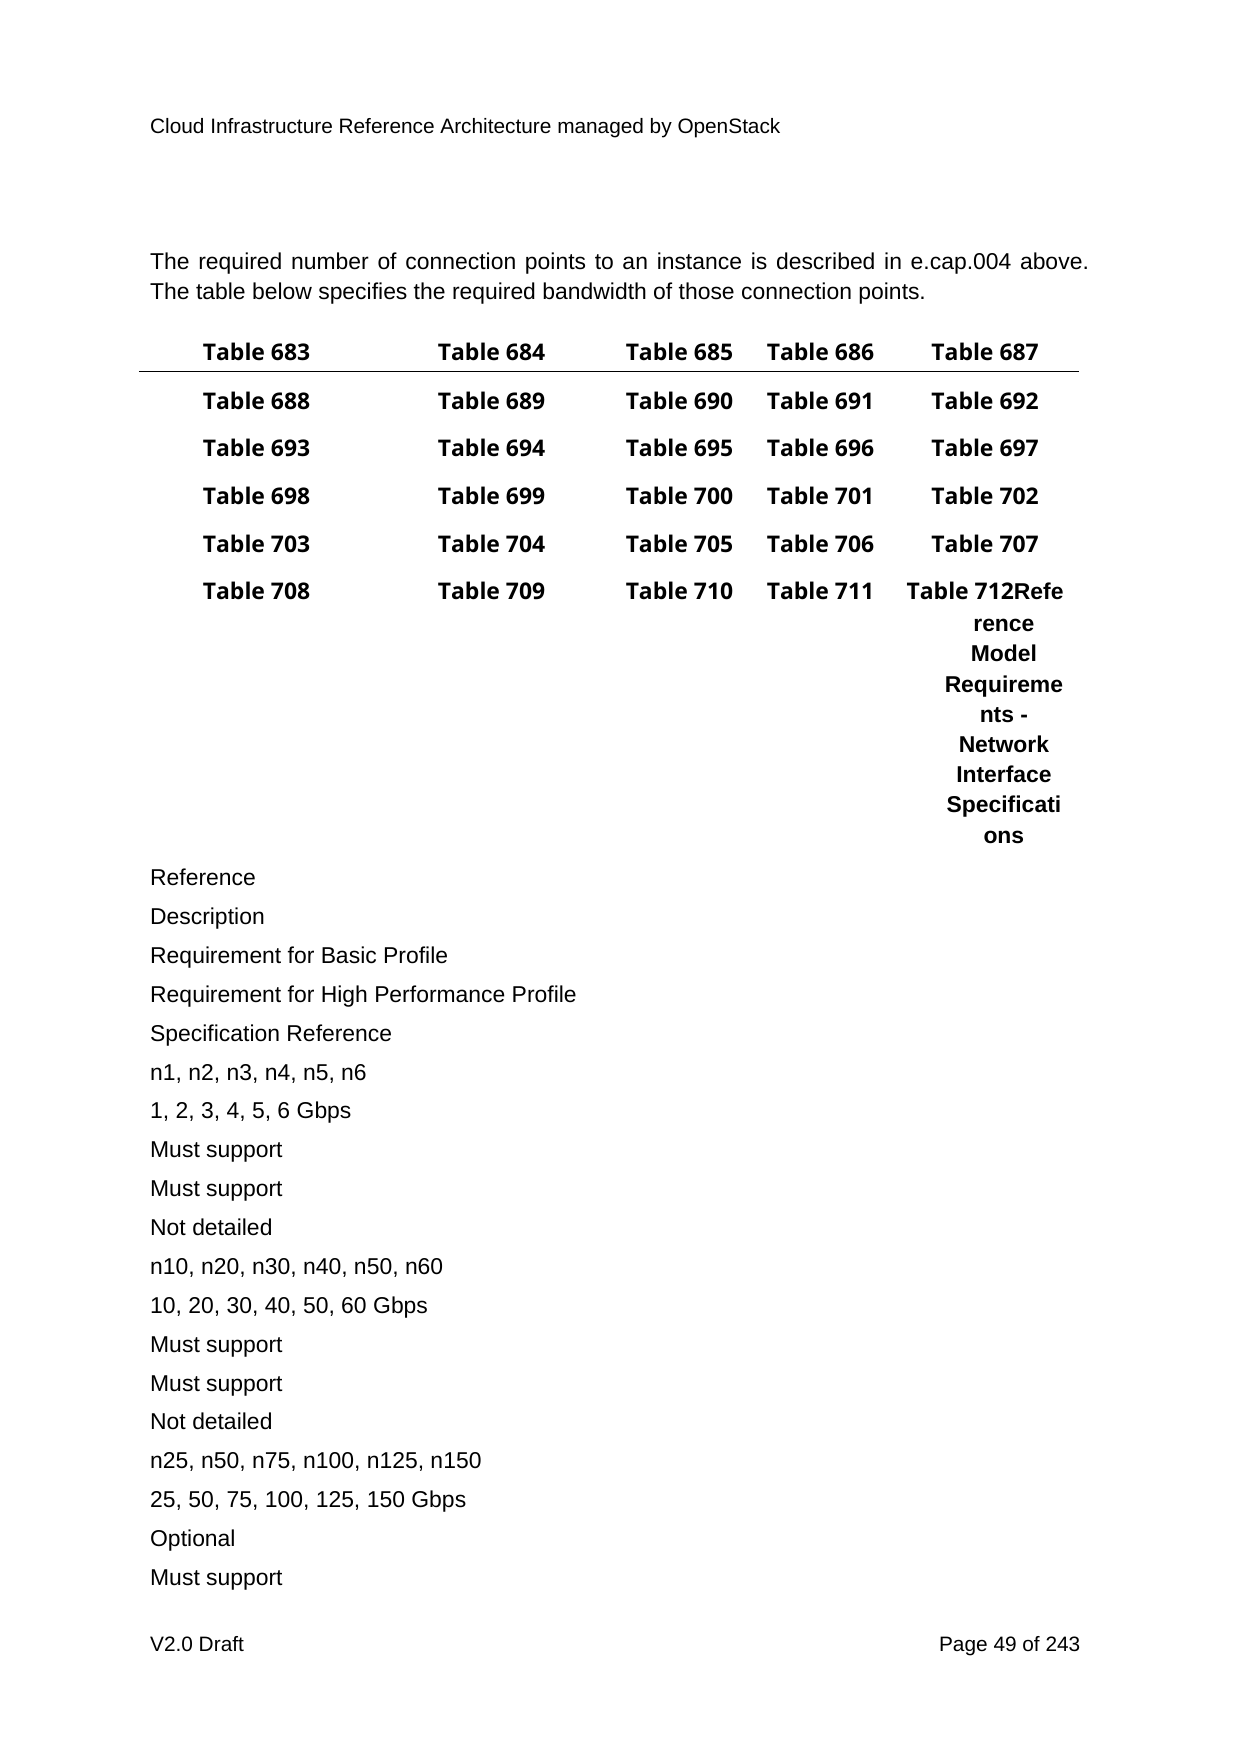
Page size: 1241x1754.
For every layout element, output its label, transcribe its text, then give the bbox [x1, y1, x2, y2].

text Reference Model Requirements - Network Interface Specifications [150, 480, 362, 511]
text Reference Model Requirements - Network Interface Specifications [385, 480, 597, 511]
table_cell Not detailed [891, 563, 1079, 852]
text Reference Model Requirements - Network Interface Specifications [150, 336, 362, 367]
text Reference Model Requirements - Network Interface Specifications [150, 527, 362, 559]
text The required number of connection points to an instance is described in e.cap.004 above. The table below specifies the required bandwidth of those connection points. [150, 248, 1090, 304]
table_cell Must support [750, 563, 891, 852]
table_cell Must support [609, 372, 750, 420]
table_cell 25, 50, 75, 100, 125, 150 Gbps [374, 468, 609, 515]
text Reference Model Requirements - Network Interface Specifications [385, 432, 597, 463]
text Reference Model Requirements - Network Interface Specifications [902, 480, 1068, 511]
table_cell 100, 200, 300, 400, 500, 600 Gbps [374, 563, 609, 852]
table_cell Not detailed [891, 372, 1079, 420]
text Reference Model Requirements - Network Interface Specifications [150, 385, 362, 416]
text Reference Model Requirements - Network Interface Specifications [385, 336, 597, 367]
table_cell 50, 100, 150, 200, 250, 300 Gbps [374, 515, 609, 563]
text Reference Model Requirements - Network Interface Specifications [385, 575, 597, 606]
table_cell n25, n50, n75, n100, n125, n150 [139, 468, 374, 515]
table_cell Must support [750, 468, 891, 515]
text Reference Model Requirements - Network Interface Specifications [902, 336, 1068, 367]
text Reference Model Requirements - Network Interface Specifications [902, 432, 1068, 463]
text Reference Model Requirements - Network Interface Specifications [385, 527, 597, 559]
table_header Reference [139, 323, 374, 371]
text Reference Model Requirements - Network Interface Specifications [902, 575, 1068, 848]
table_cell Must support [609, 420, 750, 467]
text Reference Model Requirements - Network Interface Specifications [902, 527, 1068, 559]
table_cell Optional [609, 468, 750, 515]
table_cell Must support [750, 420, 891, 467]
table_cell Not detailed [891, 515, 1079, 563]
table_cell Optional [609, 563, 750, 852]
table_cell n1, n2, n3, n4, n5, n6 [139, 372, 374, 420]
table_header Requirement for Basic Profile [609, 323, 750, 371]
table_header Requirement for High Performance Profile [750, 323, 891, 371]
table_cell n100, n200, n300, n400, n500, n600 [139, 563, 374, 852]
table_cell Must support [750, 515, 891, 563]
table_cell Not detailed [891, 468, 1079, 515]
table_cell Not detailed [891, 420, 1079, 467]
text Reference Model Requirements - Network Interface Specifications [902, 385, 1068, 416]
table_header Specification Reference [891, 323, 1079, 371]
table_cell 10, 20, 30, 40, 50, 60 Gbps [374, 420, 609, 467]
table_cell n10, n20, n30, n40, n50, n60 [139, 420, 374, 467]
table_header Description [374, 323, 609, 371]
table_cell Must support [750, 372, 891, 420]
text Reference Model Requirements - Network Interface Specifications [150, 432, 362, 463]
text Reference Model Requirements - Network Interface Specifications [385, 385, 597, 416]
table_cell 1, 2, 3, 4, 5, 6 Gbps [374, 372, 609, 420]
text Reference Model Requirements - Network Interface Specifications [150, 575, 362, 606]
table_cell n50, n100, n150, n200, n250, n300 [139, 515, 374, 563]
table_cell Optional [609, 515, 750, 563]
